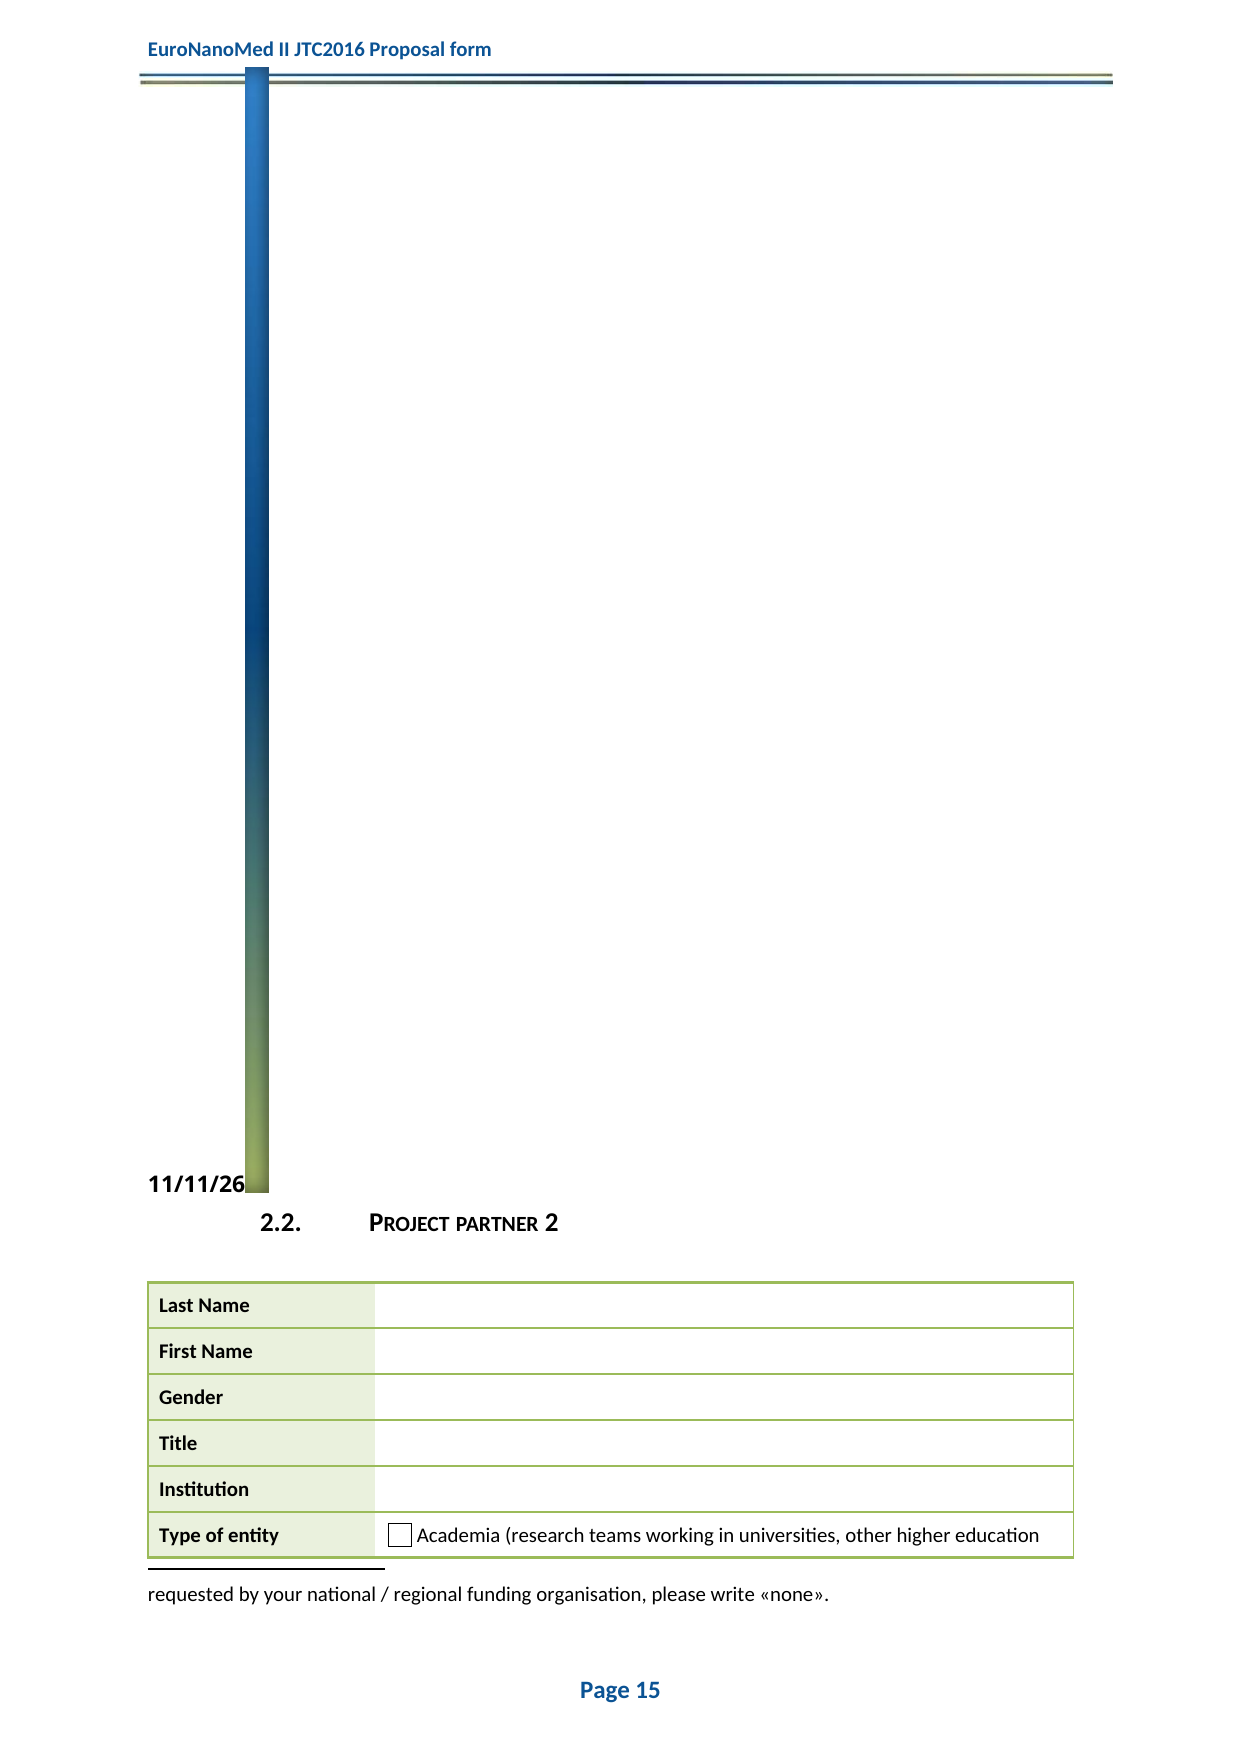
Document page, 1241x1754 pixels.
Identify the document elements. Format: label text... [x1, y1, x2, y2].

table_cell Academia (research teams working in universities, other higher education institutions or research institutes) Clinical/public health research sector (research teams working in hospitals/public health and/or other health care settings and health organisations) Large enterprise Small and medium enterprise (SME) [375, 1513, 1073, 1556]
table_cell [375, 1467, 1073, 1511]
table_header Last Name [149, 1284, 375, 1327]
table_cell [375, 1375, 1073, 1419]
table_cell Type of entity [149, 1513, 375, 1556]
table_header [375, 1284, 1073, 1327]
list Project partner 2 [260, 1206, 1093, 1238]
table_cell Institution [149, 1467, 375, 1511]
table_cell Title [149, 1421, 375, 1465]
table_cell First Name [149, 1329, 375, 1373]
table_cell [375, 1329, 1073, 1373]
picture [138, 67, 1113, 1193]
table_cell [375, 1421, 1073, 1465]
table_cell Gender [149, 1375, 375, 1419]
